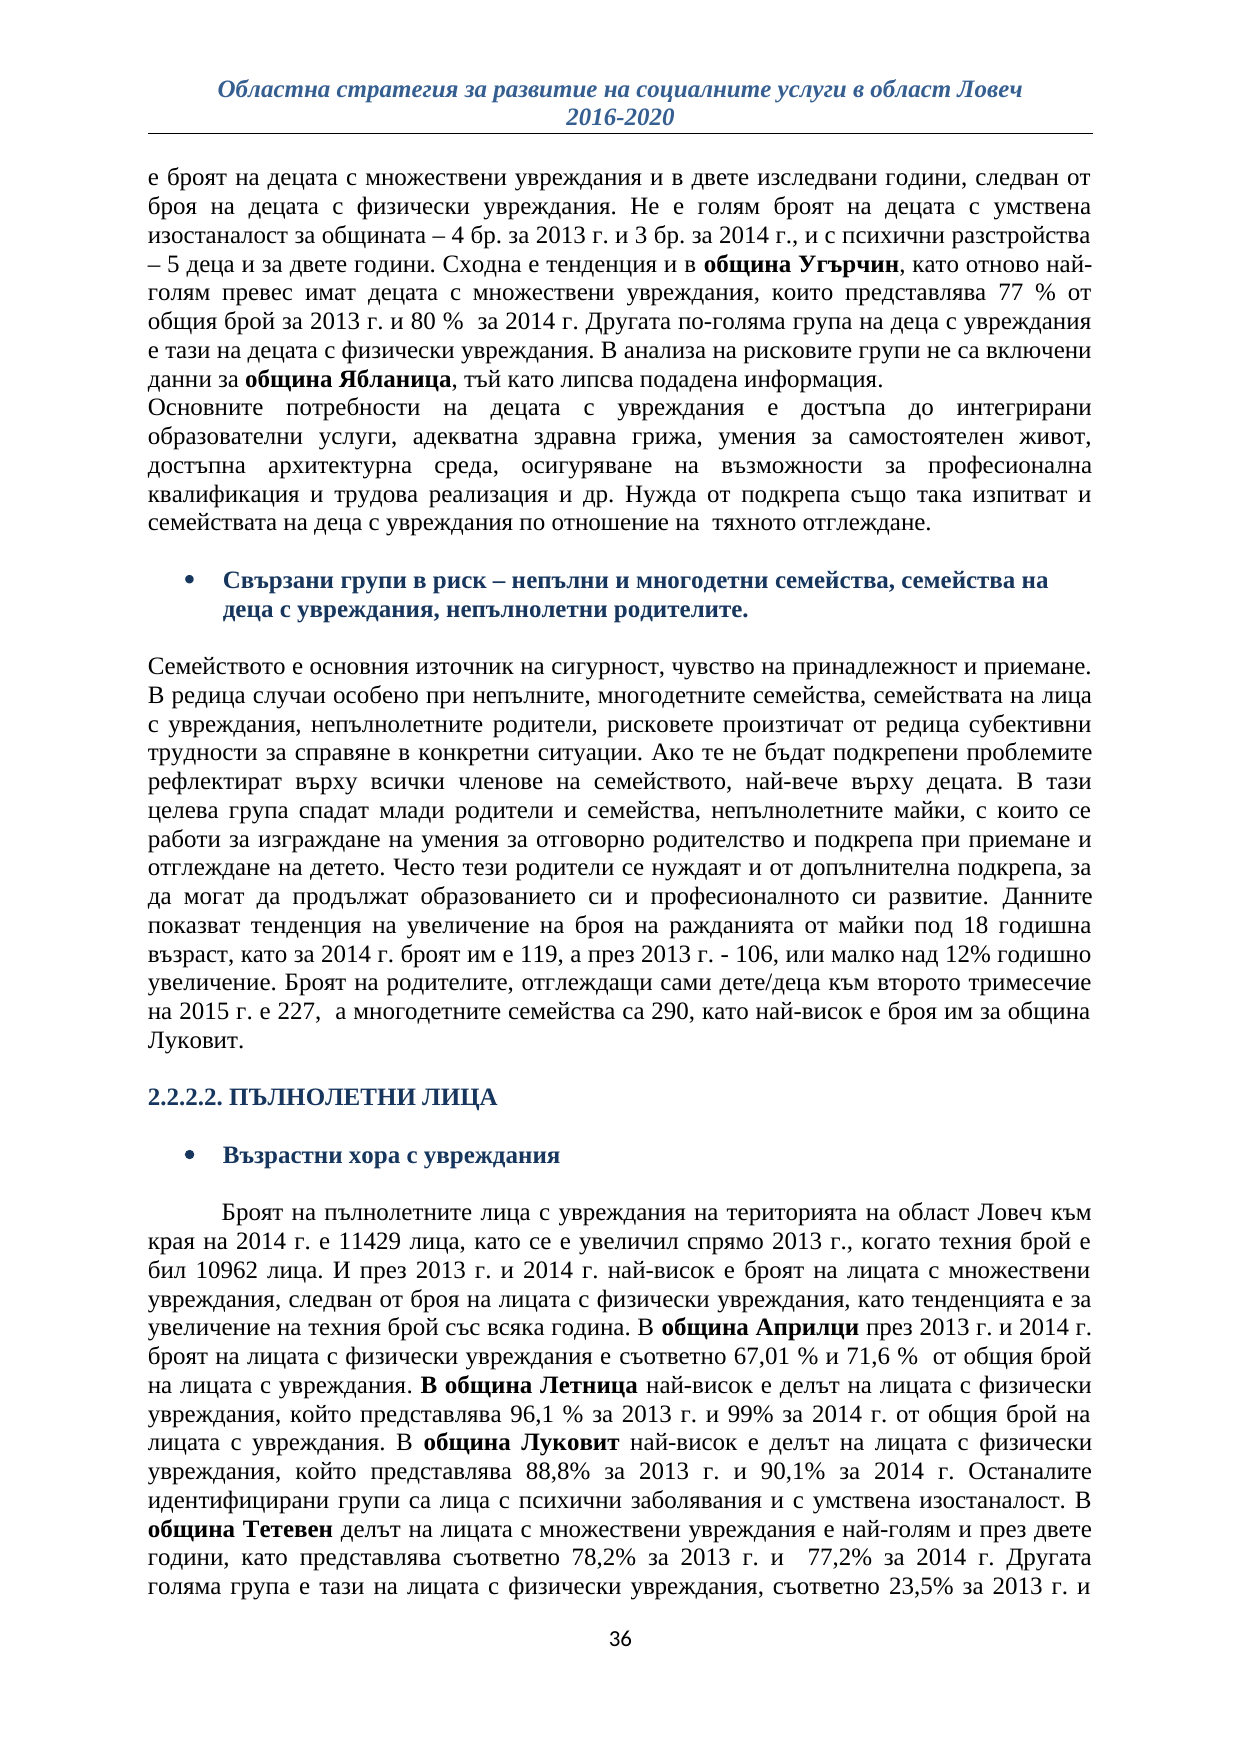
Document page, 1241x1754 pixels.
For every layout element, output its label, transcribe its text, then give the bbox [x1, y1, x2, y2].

list Свързани групи в риск – непълни и многодетни семейства, семейства на деца с увреждания, непълнолетни родителите. [185, 565, 1093, 622]
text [148, 1197, 1093, 1600]
text Семейството е основния източник на сигурност, чувство на принадлежност и приемане. В редица случаи особено при непълните, многодетните семейства, семействата на лица с увреждания, непълнолетните родители, рисковете произтичат от редица субективни трудности за справяне в конкретни ситуации. Ако те не бъдат подкрепени проблемите рефлектират върху всички членове на семейството, най-вече върху децата. В тази целева група спадат млади родители и семейства, непълнолетните майки, с които се работи за изграждане на умения за отговорно родителство и подкрепа при приемане и отглеждане на детето. Често тези родители се нуждаят и от допълнителна подкрепа, за да могат да продължат образованието си и професионалното си развитие. Данните показват тенденция на увеличение на броя на ражданията от майки под 18 годишна възраст, като за 2014 г. броят им е 119, а през 2013 г. - 106, или малко над 12% годишно увеличение. Броят на родителите, отглеждащи сами дете/деца към второто тримесечие на 2015 г. е 227, а многодетните семейства са 290, като най-висок е броя им за община Луковит. [148, 651, 1093, 1054]
list Възрастни хора с увреждания [185, 1140, 1093, 1169]
text Основните потребности на децата с увреждания е достъпа до интегрирани образователни услуги, адекватна здравна грижа, умения за самостоятелен живот, достъпна архитектурна среда, осигуряване на възможности за професионална квалификация и трудова реализация и др. Нужда от подкрепа също така изпитват и семействата на деца с увреждания по отношение на тяхното отглеждане. [148, 392, 1093, 536]
text 2.2.2.2. ПЪЛНОЛЕТНИ ЛИЦА [148, 1082, 1093, 1111]
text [148, 162, 1093, 392]
